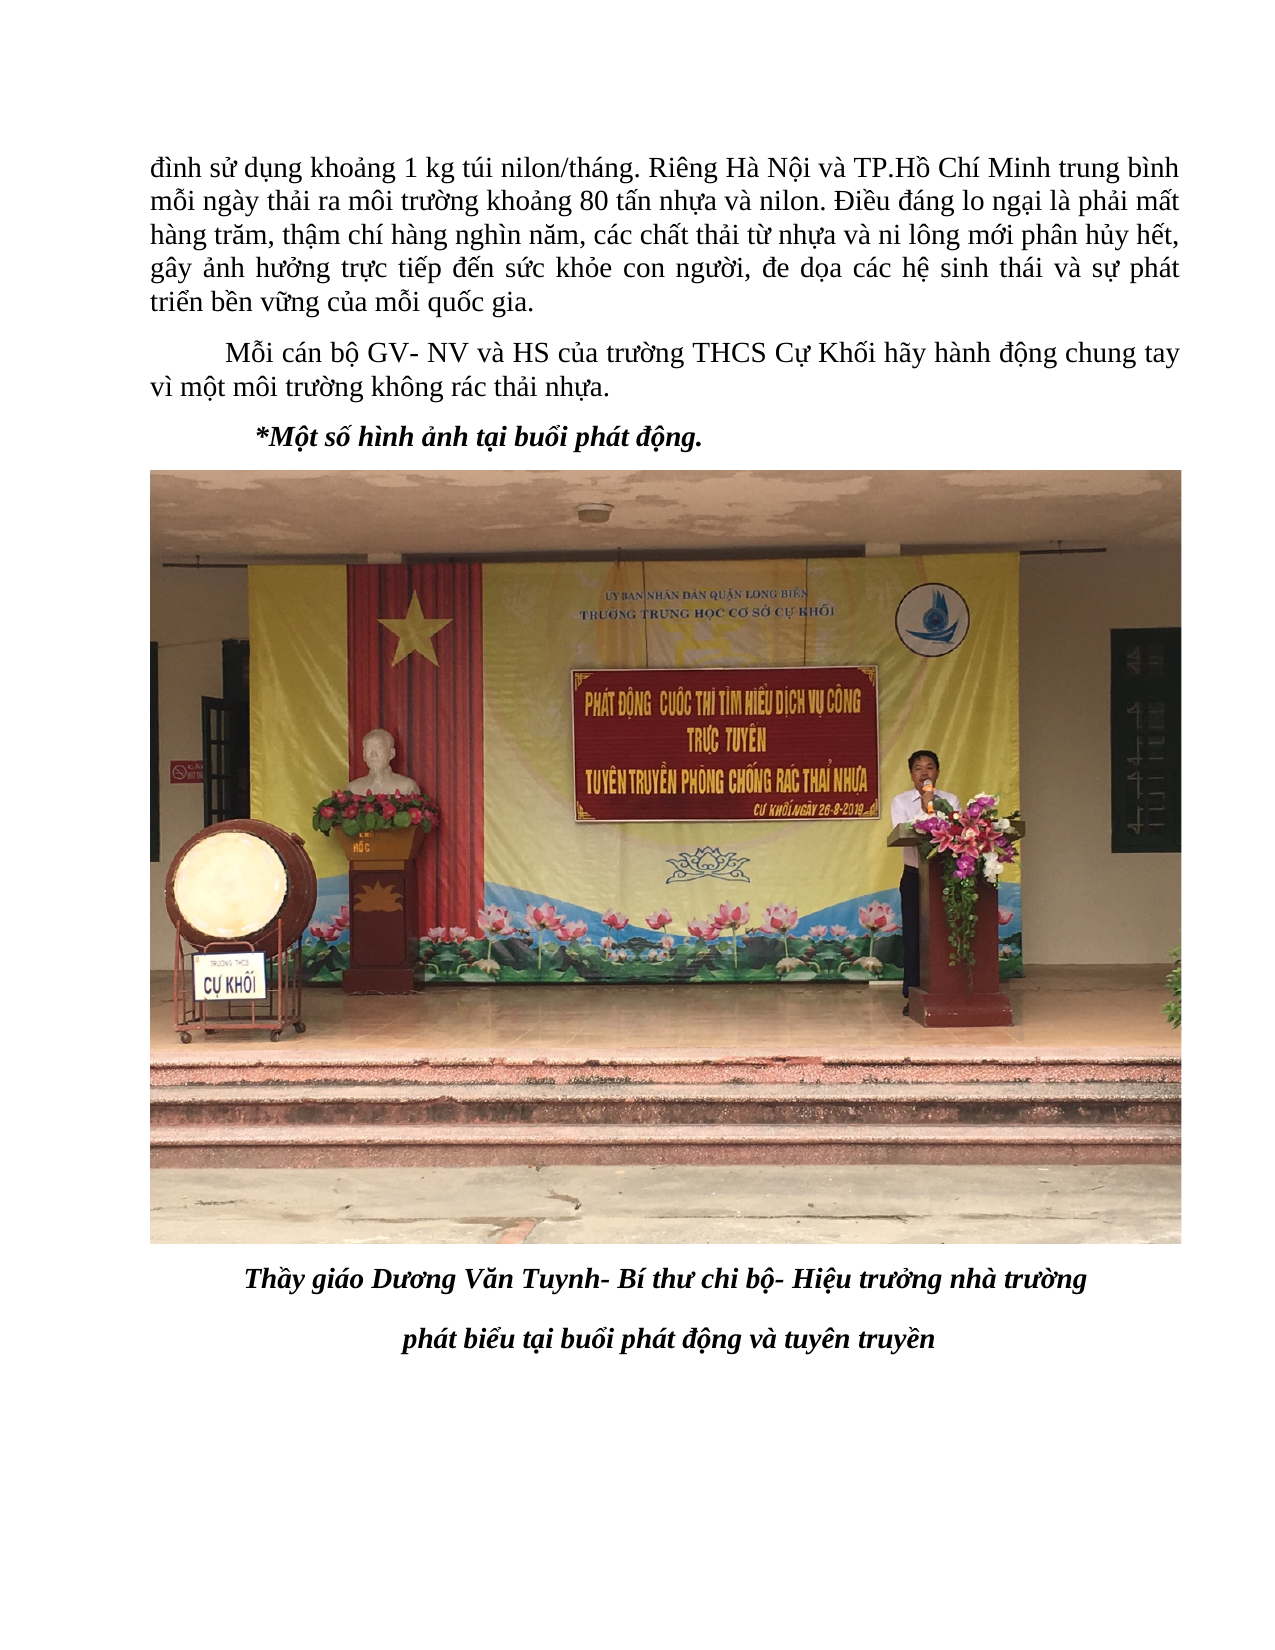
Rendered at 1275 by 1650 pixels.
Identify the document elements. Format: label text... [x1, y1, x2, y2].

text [150, 150, 1181, 318]
text *Một số hình ảnh tại buổi phát động. [150, 419, 1181, 453]
text phát biểu tại buổi phát động và tuyên truyền [150, 1321, 1181, 1354]
text Thầy giáo Dương Văn Tuynh- Bí thư chi bộ- Hiệu trưởng nhà trường [150, 1261, 1181, 1295]
text Mỗi cán bộ GV- NV và HS của trường THCS Cự Khối hãy hành động chung tay vì một môi trường không rác thải nhựa. [150, 335, 1181, 402]
picture [150, 470, 1182, 1244]
